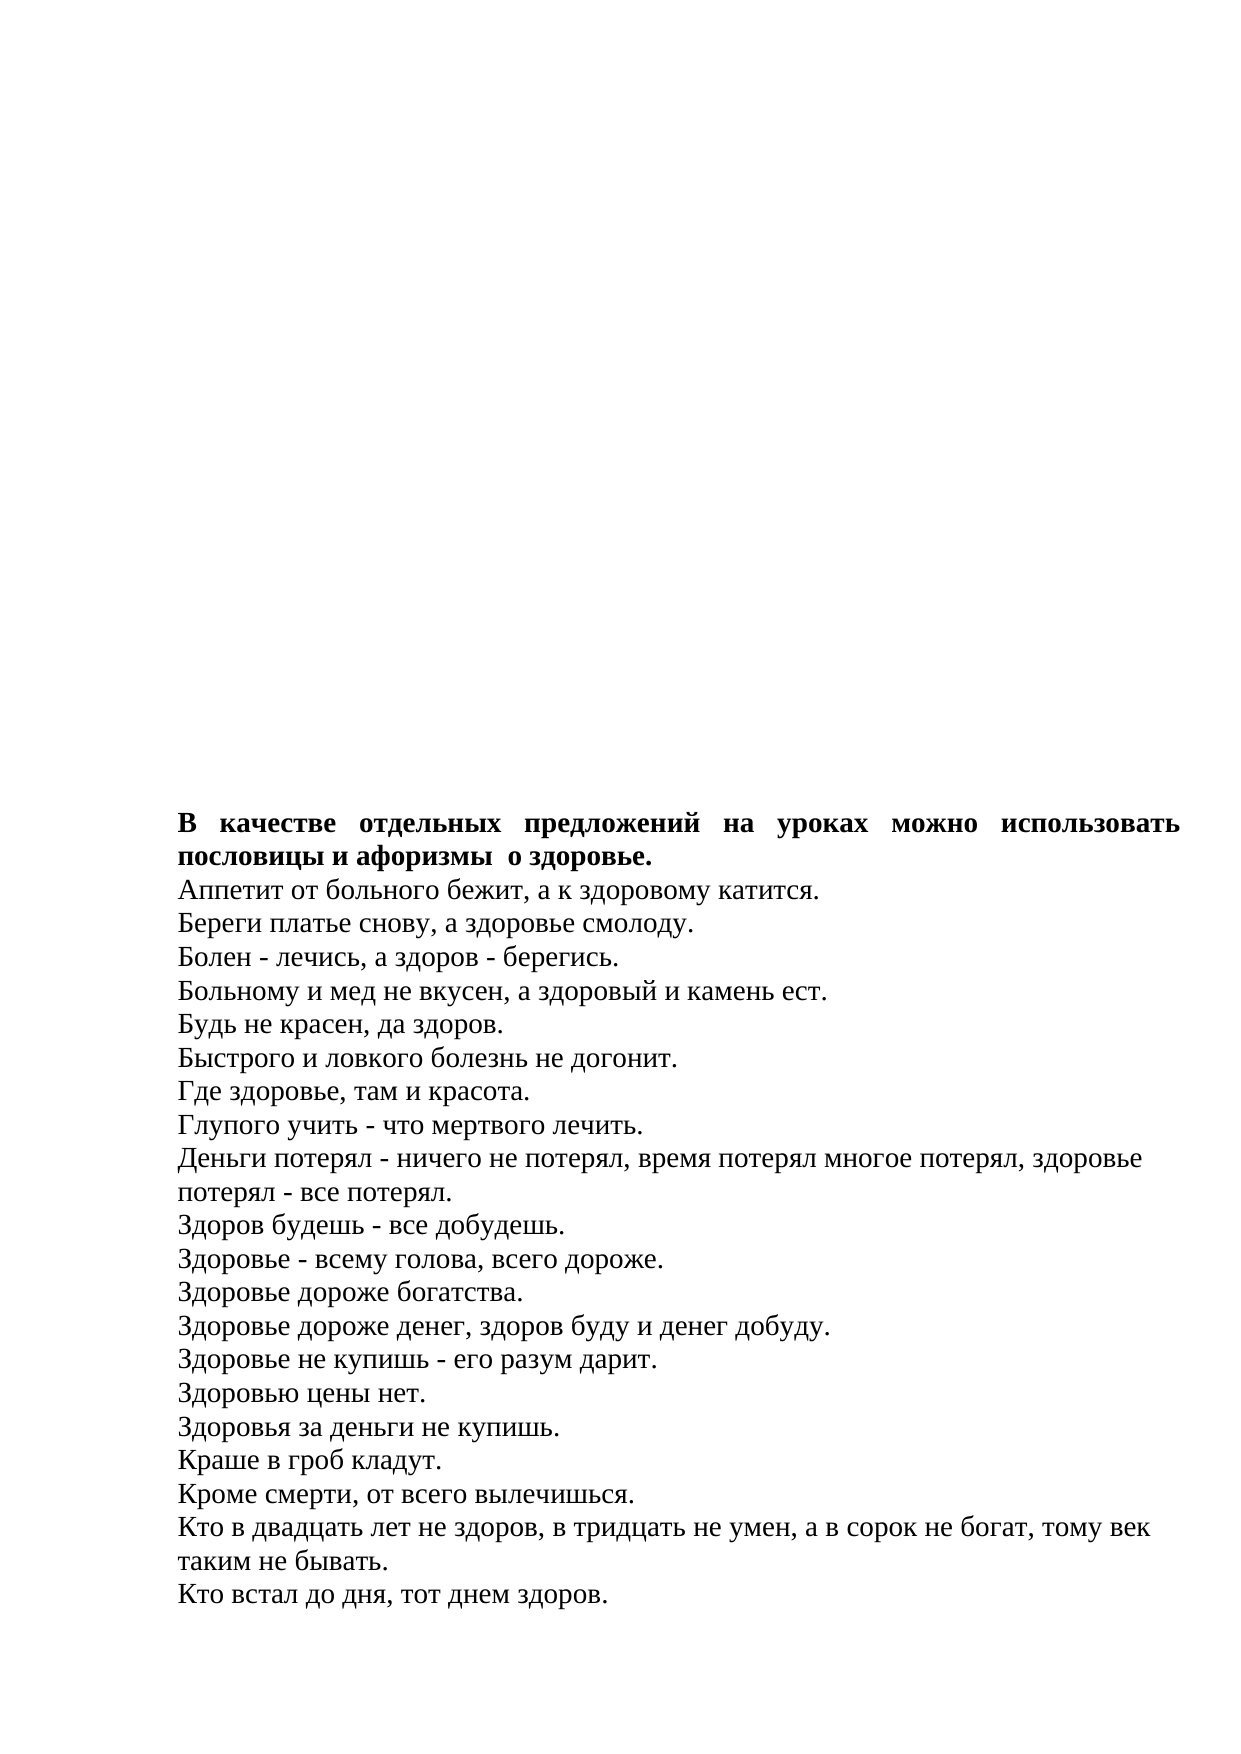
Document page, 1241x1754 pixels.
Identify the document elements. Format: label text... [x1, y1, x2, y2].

text В качестве отдельных предложений на уроках можно использовать пословицы и афоризмы о здоровье. [177, 805, 1181, 872]
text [177, 872, 1181, 1610]
